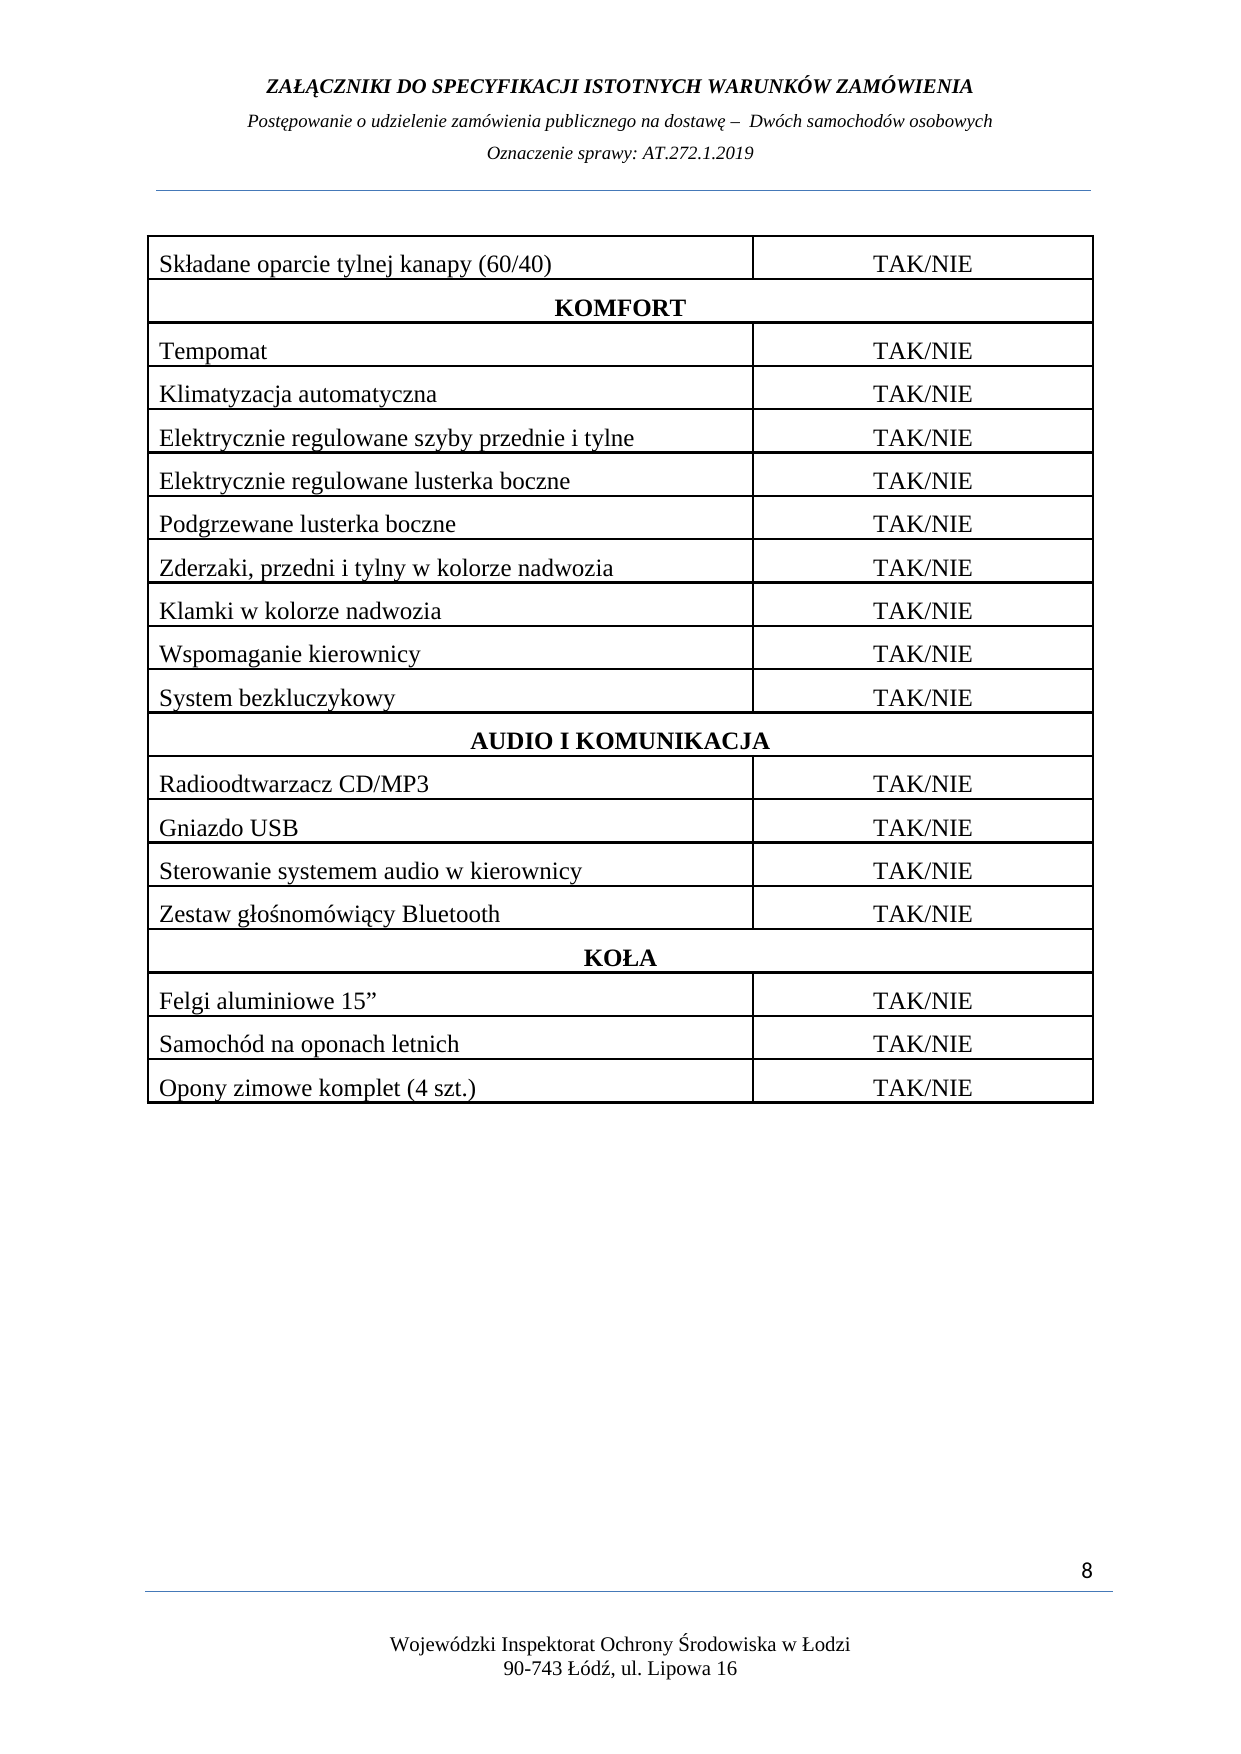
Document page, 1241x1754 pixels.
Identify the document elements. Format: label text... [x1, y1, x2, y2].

table_cell Elektrycznie regulowane lusterka boczne [149, 454, 752, 495]
table_cell Radioodtwarzacz CD/MP3 [149, 757, 752, 798]
table_cell Sterowanie systemem audio w kierownicy [149, 844, 752, 885]
table_cell TAK/NIE [754, 584, 1092, 625]
table_cell TAK/NIE [754, 844, 1092, 885]
table_cell TAK/NIE [754, 1060, 1092, 1101]
table_cell TAK/NIE [754, 454, 1092, 495]
table_cell TAK/NIE [754, 800, 1092, 841]
table_cell Klamki w kolorze nadwozia [149, 584, 752, 625]
table_cell Felgi aluminiowe 15” [149, 974, 752, 1015]
table_cell TAK/NIE [754, 367, 1092, 408]
table_cell Zestaw głośnomówiący Bluetooth [149, 887, 752, 928]
table_cell Składane oparcie tylnej kanapy (60/40) [149, 237, 752, 278]
table_cell KOŁA [149, 930, 1092, 971]
table_cell TAK/NIE [754, 237, 1092, 278]
table_cell System bezkluczykowy [149, 670, 752, 711]
table_cell TAK/NIE [754, 887, 1092, 928]
table_cell Elektrycznie regulowane szyby przednie i tylne [149, 410, 752, 451]
table_cell TAK/NIE [754, 1017, 1092, 1058]
table_cell AUDIO I KOMUNIKACJA [149, 714, 1092, 755]
table_cell Samochód na oponach letnich [149, 1017, 752, 1058]
table_cell TAK/NIE [754, 540, 1092, 581]
table_cell KOMFORT [149, 280, 1092, 321]
table_cell TAK/NIE [754, 497, 1092, 538]
table_cell TAK/NIE [754, 974, 1092, 1015]
table_cell Wspomaganie kierownicy [149, 627, 752, 668]
table_cell Tempomat [149, 324, 752, 365]
table_cell TAK/NIE [754, 324, 1092, 365]
table_cell TAK/NIE [754, 627, 1092, 668]
table_cell Podgrzewane lusterka boczne [149, 497, 752, 538]
table_cell TAK/NIE [754, 757, 1092, 798]
table_cell Klimatyzacja automatyczna [149, 367, 752, 408]
table_cell Opony zimowe komplet (4 szt.) [149, 1060, 752, 1101]
table_cell TAK/NIE [754, 670, 1092, 711]
table_cell Gniazdo USB [149, 800, 752, 841]
table_cell TAK/NIE [754, 410, 1092, 451]
table_cell Zderzaki, przedni i tylny w kolorze nadwozia [149, 540, 752, 581]
